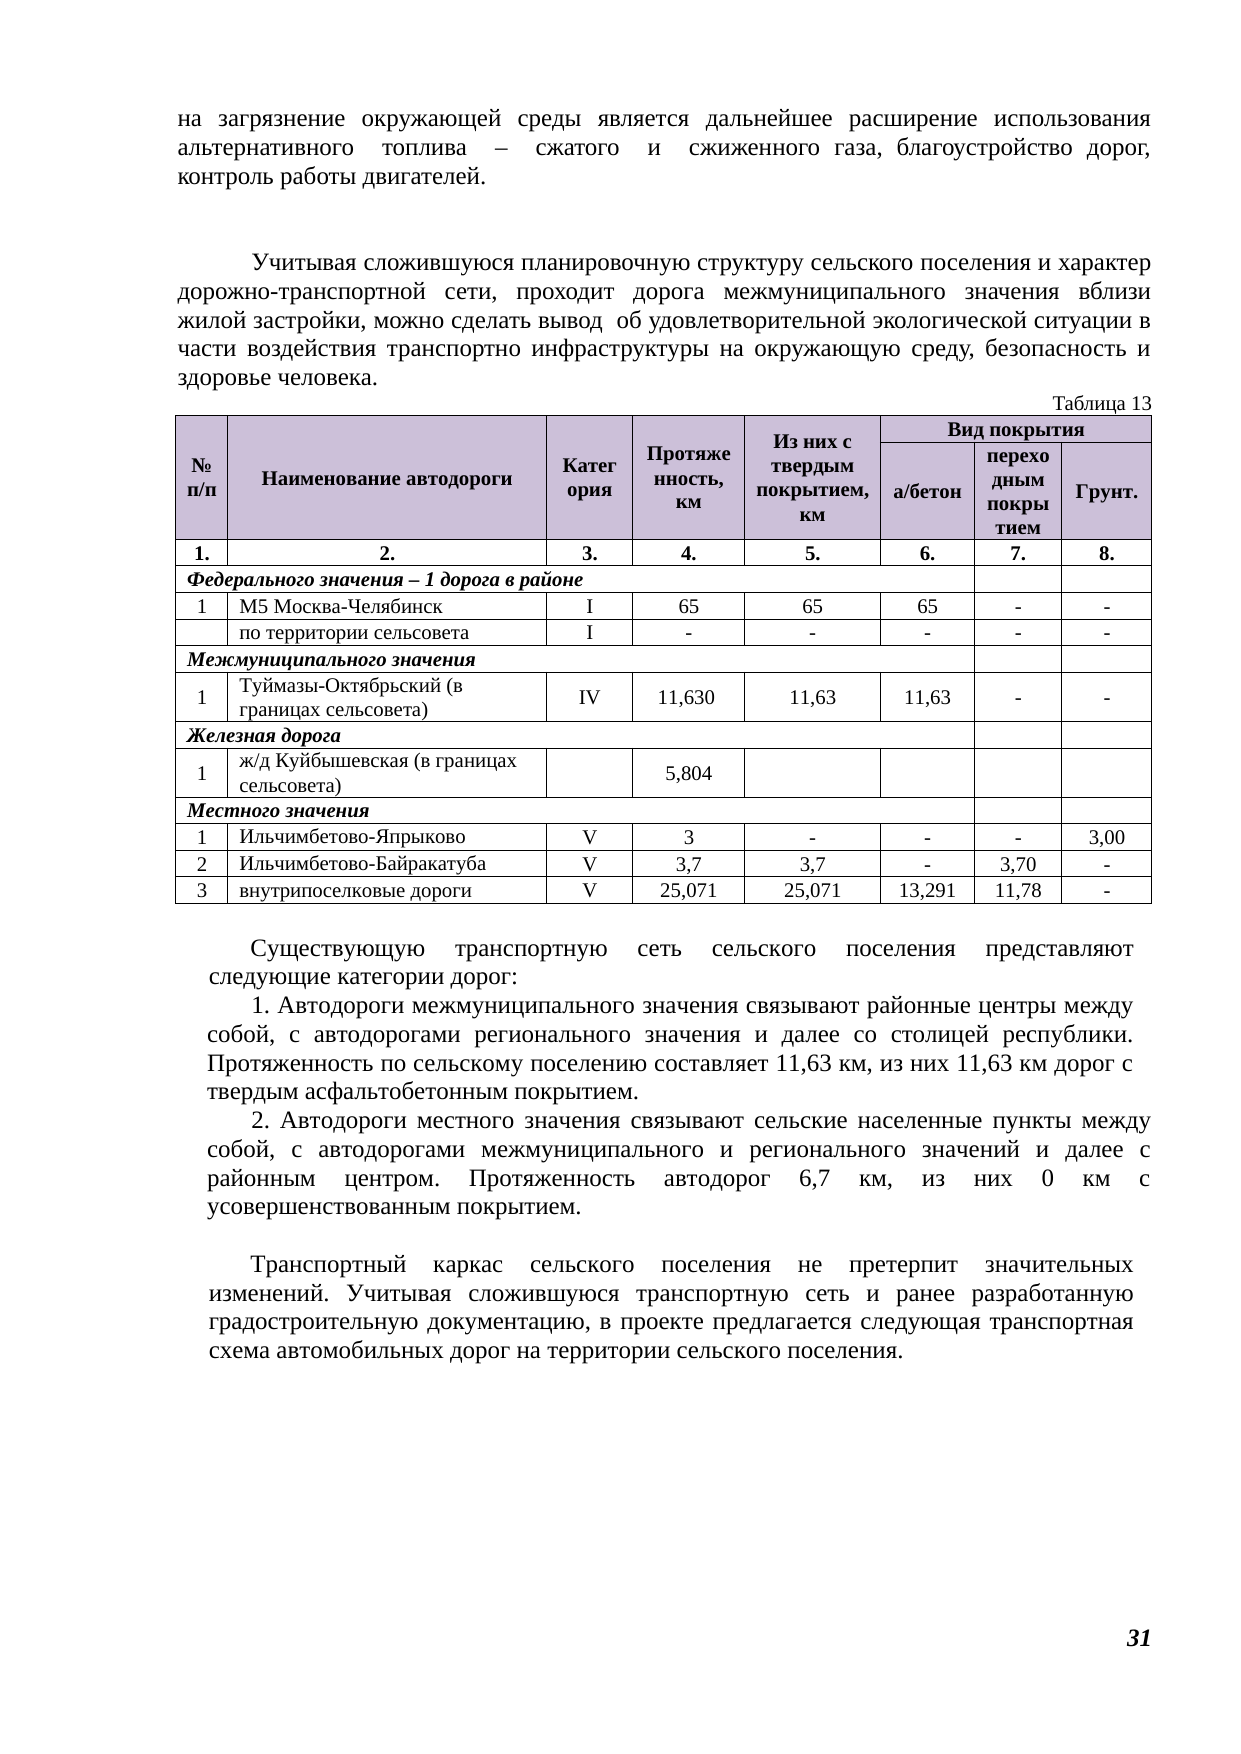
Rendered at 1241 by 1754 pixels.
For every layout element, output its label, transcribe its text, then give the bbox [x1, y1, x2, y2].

text 2. Автодороги местного значения связывают сельские населенные пункты между собой, с автодорогами межмуниципального и регионального значений и далее с районным центром. Протяженность автодорог 6,7 км, из них 0 км с усовершенствованным покрытием. [207, 1105, 1152, 1220]
table_cell Ильчимбетово-Япрыково [228, 824, 546, 850]
table_cell [881, 749, 974, 797]
table_cell - [975, 620, 1061, 645]
table_cell IV [547, 673, 632, 721]
table_cell 11,63 [745, 673, 880, 721]
table_cell ж/д Куйбышевская (в границах сельсовета) [228, 749, 546, 797]
table_cell 3 [633, 824, 744, 850]
table_cell [975, 749, 1061, 797]
table_cell - [881, 620, 974, 645]
table_cell 11,78 [975, 877, 1061, 903]
table_header Наименование автодороги [228, 416, 546, 539]
text Учитывая сложившуюся планировочную структуру сельского поселения и характер дорожно-транспортной сети, проходит дорога межмуниципального значения вблизи жилой застройки, можно сделать вывод об удовлетворительной экологической ситуации в части воздействия транспортно инфраструктуры на окружающую среду, безопасность и здоровье человека. [177, 247, 1152, 391]
table_cell переходным покрытием [975, 443, 1061, 539]
table_cell 1 [176, 593, 227, 618]
table_cell 5,804 [633, 749, 744, 797]
table_cell по территории сельсовета [228, 620, 546, 645]
table_cell - [975, 593, 1061, 618]
table_cell 3,00 [1062, 824, 1151, 850]
table_cell 3,7 [745, 851, 880, 876]
table_cell [975, 798, 1061, 823]
table_cell внутрипоселковые дороги [228, 877, 546, 903]
table_cell 2 [176, 851, 227, 876]
table_cell Федерального значения – 1 дорога в районе [176, 566, 974, 592]
table_header Из них с твердым покрытием, км [745, 416, 880, 539]
table_cell 65 [633, 593, 744, 618]
table_cell Межмуниципального значения [176, 646, 974, 672]
table_cell Ильчимбетово-Байракатуба [228, 851, 546, 876]
table_cell [975, 722, 1061, 747]
table_cell [1062, 722, 1151, 747]
table_cell [745, 749, 880, 797]
table_cell 3. [547, 540, 632, 565]
table_cell - [1062, 673, 1151, 721]
table_cell 65 [881, 593, 974, 618]
table_cell [1062, 646, 1151, 672]
table_cell Грунт. [1062, 443, 1151, 539]
text Существующую транспортную сеть сельского поселения представляют следующие категории дорог: [208, 933, 1134, 990]
table_cell [975, 646, 1061, 672]
table_cell [547, 749, 632, 797]
table_cell 5. [745, 540, 880, 565]
table_cell 25,071 [633, 877, 744, 903]
table_cell - [745, 620, 880, 645]
table_header Протяженность, км [633, 416, 744, 539]
table_header Вид покрытия [881, 416, 1151, 442]
table_cell [1062, 566, 1151, 592]
table_cell - [1062, 877, 1151, 903]
table_cell V [547, 851, 632, 876]
table_cell - [975, 824, 1061, 850]
table_cell 8. [1062, 540, 1151, 565]
table_header № п/п [176, 416, 227, 539]
table_cell 7. [975, 540, 1061, 565]
table_cell [176, 620, 227, 645]
table_cell - [881, 824, 974, 850]
table_cell - [633, 620, 744, 645]
table_cell 1 [176, 673, 227, 721]
table_cell 25,071 [745, 877, 880, 903]
table_cell 11,63 [881, 673, 974, 721]
text Транспортный каркас сельского поселения не претерпит значительных изменений. Учитывая сложившуюся транспортную сеть и ранее разработанную градостроительную документацию, в проекте предлагается следующая транспортная схема автомобильных дорог на территории сельского поселения. [208, 1249, 1134, 1364]
table_cell - [1062, 620, 1151, 645]
table_cell - [975, 673, 1061, 721]
table_cell 2. [228, 540, 546, 565]
table_header Категория [547, 416, 632, 539]
table_cell V [547, 824, 632, 850]
table_cell I [547, 593, 632, 618]
table_cell 3,70 [975, 851, 1061, 876]
table_cell 65 [745, 593, 880, 618]
table_cell 6. [881, 540, 974, 565]
table_cell 1 [176, 749, 227, 797]
table_cell [1062, 798, 1151, 823]
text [177, 103, 1152, 190]
table_cell Железная дорога [176, 722, 974, 747]
table_cell 13,291 [881, 877, 974, 903]
table_cell - [1062, 851, 1151, 876]
table_cell а/бетон [881, 443, 974, 539]
table_cell - [1062, 593, 1151, 618]
table_cell 3 [176, 877, 227, 903]
table_cell [975, 566, 1061, 592]
table_cell - [745, 824, 880, 850]
table_cell 4. [633, 540, 744, 565]
table_cell 11,630 [633, 673, 744, 721]
table_cell 1. [176, 540, 227, 565]
table_cell - [881, 851, 974, 876]
text 1. Автодороги межмуниципального значения связывают районные центры между собой, с автодорогами регионального значения и далее со столицей республики. Протяженность по сельскому поселению составляет 11,63 км, из них 11,63 км дорог с твердым асфальтобетонным покрытием. [207, 990, 1134, 1105]
table_cell I [547, 620, 632, 645]
table_cell V [547, 877, 632, 903]
table_cell Туймазы-Октябрьский (в границах сельсовета) [228, 673, 546, 721]
table_cell Местного значения [176, 798, 974, 823]
table_cell 3,7 [633, 851, 744, 876]
table_cell М5 Москва-Челябинск [228, 593, 546, 618]
text Таблица 13 [177, 391, 1152, 415]
table_cell [1062, 749, 1151, 797]
table_cell 1 [176, 824, 227, 850]
